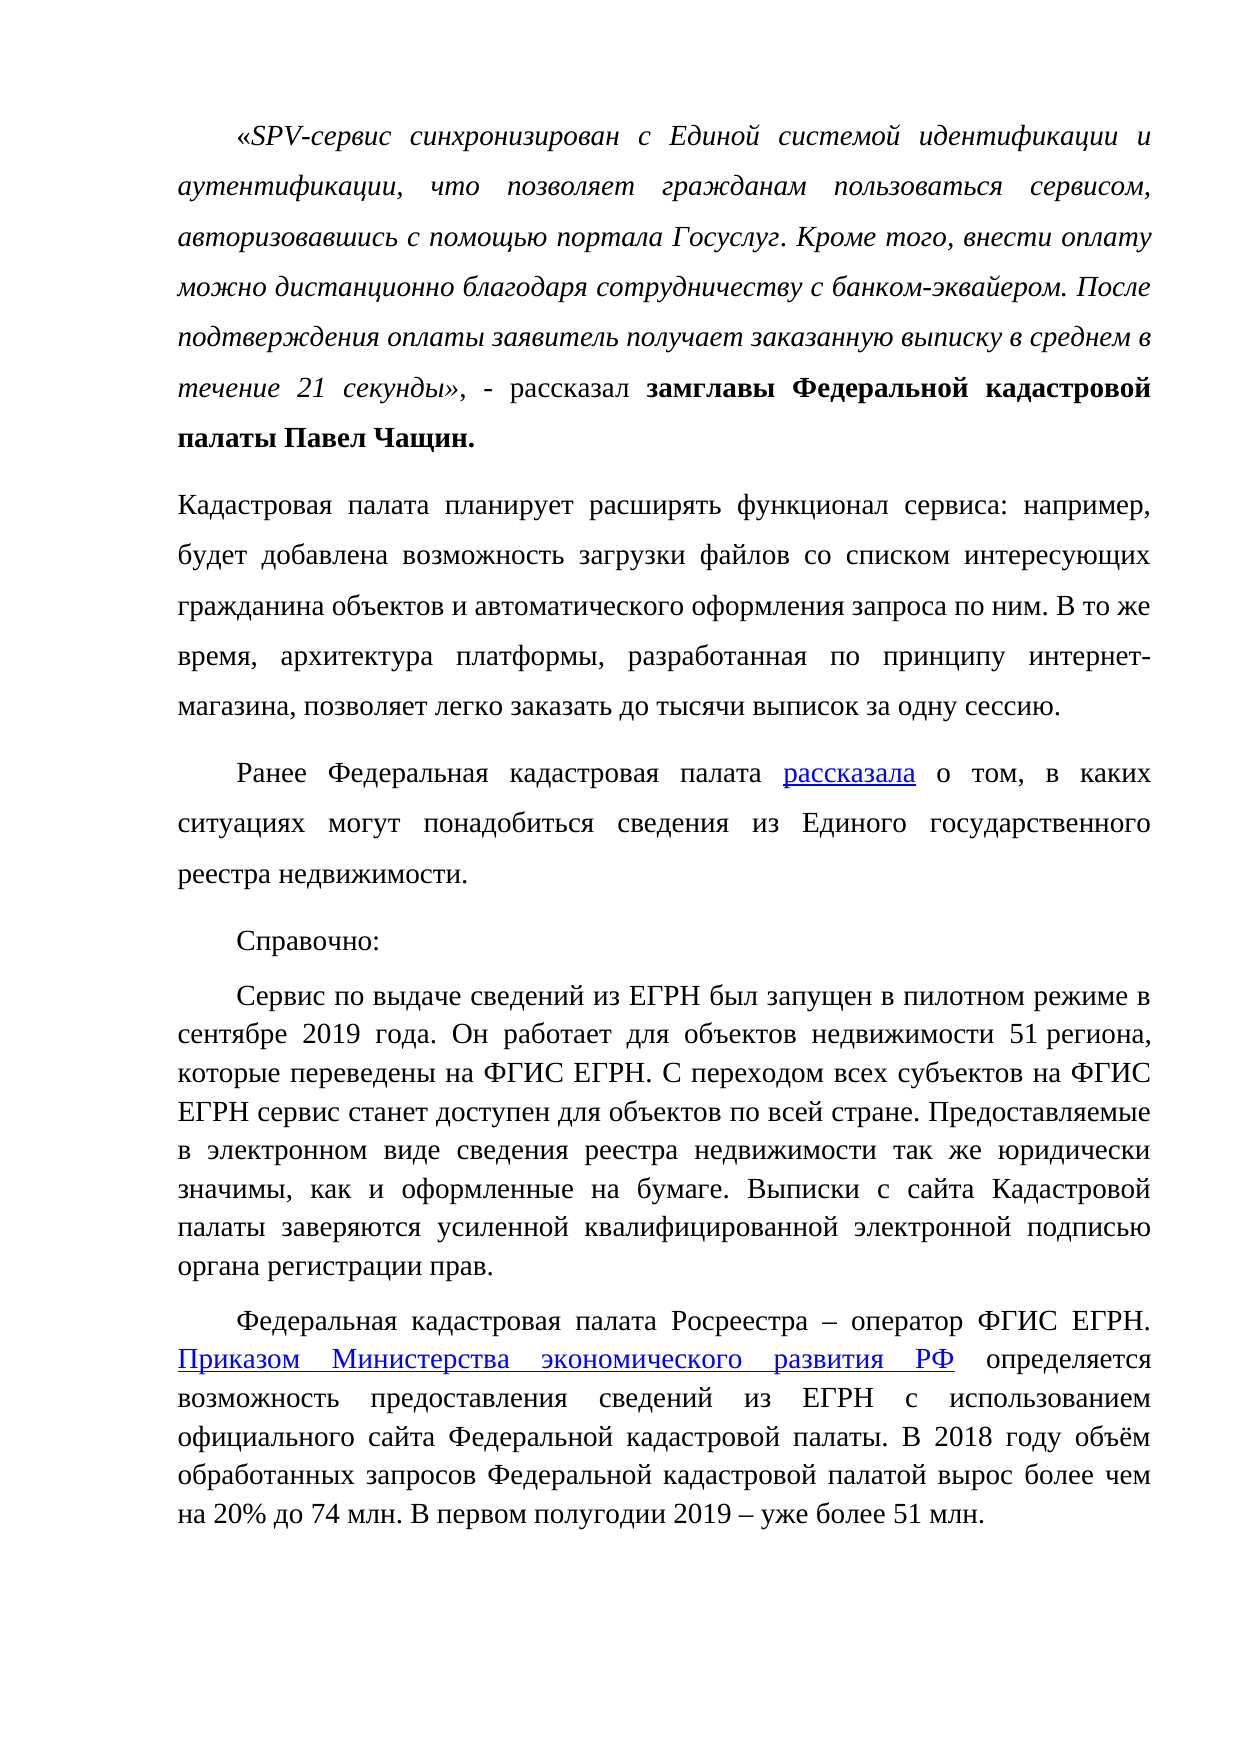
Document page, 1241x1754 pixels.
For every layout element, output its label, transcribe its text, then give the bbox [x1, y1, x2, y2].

text «SPV-сервис синхронизирован с Единой системой идентификации и аутентификации, что позволяет гражданам пользоваться сервисом, авторизовавшись с помощью портала Госуслуг. Кроме того, внести оплату можно дистанционно благодаря сотрудничеству с банком-эквайером. После подтверждения оплаты заявитель получает заказанную выписку в среднем в течение 21 секунды», - рассказал замглавы Федеральной кадастровой палаты Павел Чащин. [177, 118, 1152, 453]
text Федеральная кадастровая палата Росреестра – оператор ФГИС ЕГРН. Приказом Министерства экономического развития РФ определяется возможность предоставления сведений из ЕГРН с использованием официального сайта Федеральной кадастровой палаты. В 2018 году объём обработанных запросов Федеральной кадастровой палатой вырос более чем на 20% до 74 млн. В первом полугодии 2019 – уже более 51 млн. [177, 1303, 1152, 1529]
text Кадастровая палата планирует расширять функционал сервиса: например, будет добавлена возможность загрузки файлов со списком интересующих гражданина объектов и автоматического оформления запроса по ним. В то же время, архитектура платформы, разработанная по принципу интернет-магазина, позволяет легко заказать до тысячи выписок за одну сессию. [177, 487, 1152, 722]
text Ранее Федеральная кадастровая палата рассказала о том, в каких ситуациях могут понадобиться сведения из Единого государственного реестра недвижимости. [177, 755, 1152, 889]
text Сервис по выдаче сведений из ЕГРН был запущен в пилотном режиме в сентябре 2019 года. Он работает для объектов недвижимости 51 региона, которые переведены на ФГИС ЕГРН. С переходом всех субъектов на ФГИС ЕГРН сервис станет доступен для объектов по всей стране. Предоставляемые в электронном виде сведения реестра недвижимости так же юридически значимы, как и оформленные на бумаге. Выписки с сайта Кадастровой палаты заверяются усиленной квалифицированной электронной подписью органа регистрации прав. [177, 978, 1152, 1281]
text Справочно: [177, 923, 1152, 956]
